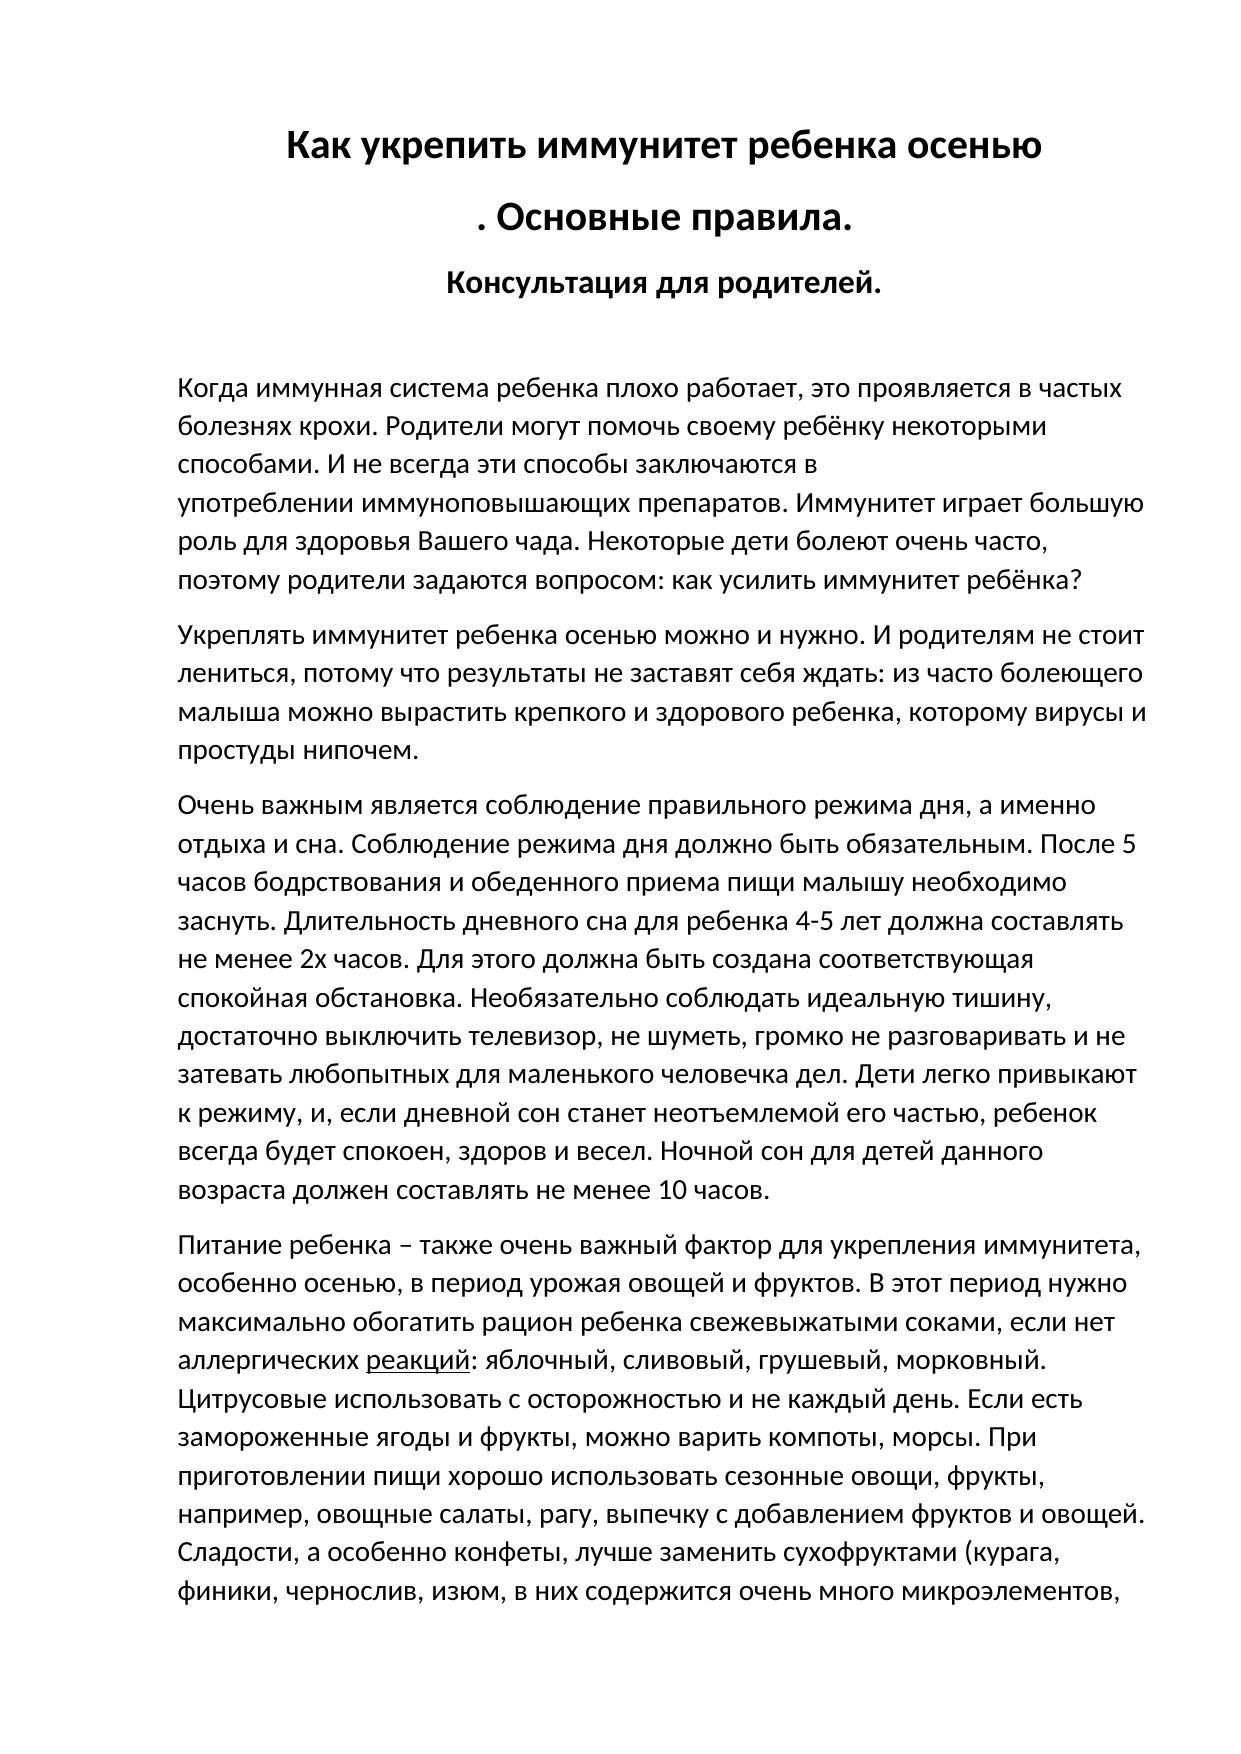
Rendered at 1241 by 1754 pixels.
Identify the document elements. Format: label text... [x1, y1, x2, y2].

text Как укрепить иммунитет ребенка осенью [177, 118, 1152, 169]
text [177, 1226, 1152, 1607]
text Укреплять иммунитет ребенка осенью можно и нужно. И родителям не стоит лениться, потому что результаты не заставят себя ждать: из часто болеющего малыша можно вырастить крепкого и здорового ребенка, которому вирусы и простуды нипочем. [177, 616, 1152, 767]
text Очень важным является соблюдение правильного режима дня, а именно отдыха и сна. Соблюдение режима дня должно быть обязательным. После 5 часов бодрствования и обеденного приема пищи малышу необходимо заснуть. Длительность дневного сна для ребенка 4-5 лет должна составлять не менее 2х часов. Для этого должна быть создана соответствующая спокойная обстановка. Необязательно соблюдать идеальную тишину, достаточно выключить телевизор, не шуметь, громко не разговаривать и не затевать любопытных для маленького человечка дел. Дети легко привыкают к режиму, и, если дневной сон станет неотъемлемой его частью, ребенок всегда будет спокоен, здоров и весел. Ночной сон для детей данного возраста должен составлять не менее 10 часов. [177, 786, 1152, 1206]
text Когда иммунная система ребенка плохо работает, это проявляется в частых болезнях крохи. Родители могут помочь своему ребёнку некоторыми способами. И не всегда эти способы заключаются в употреблении иммуноповышающих препаратов. Иммунитет играет большую роль для здоровья Вашего чада. Некоторые дети болеют очень часто, поэтому родители задаются вопросом: как усилить иммунитет ребёнка? [177, 369, 1152, 597]
text . Основные правила. [177, 190, 1152, 241]
text Консультация для родителей. [177, 261, 1152, 302]
